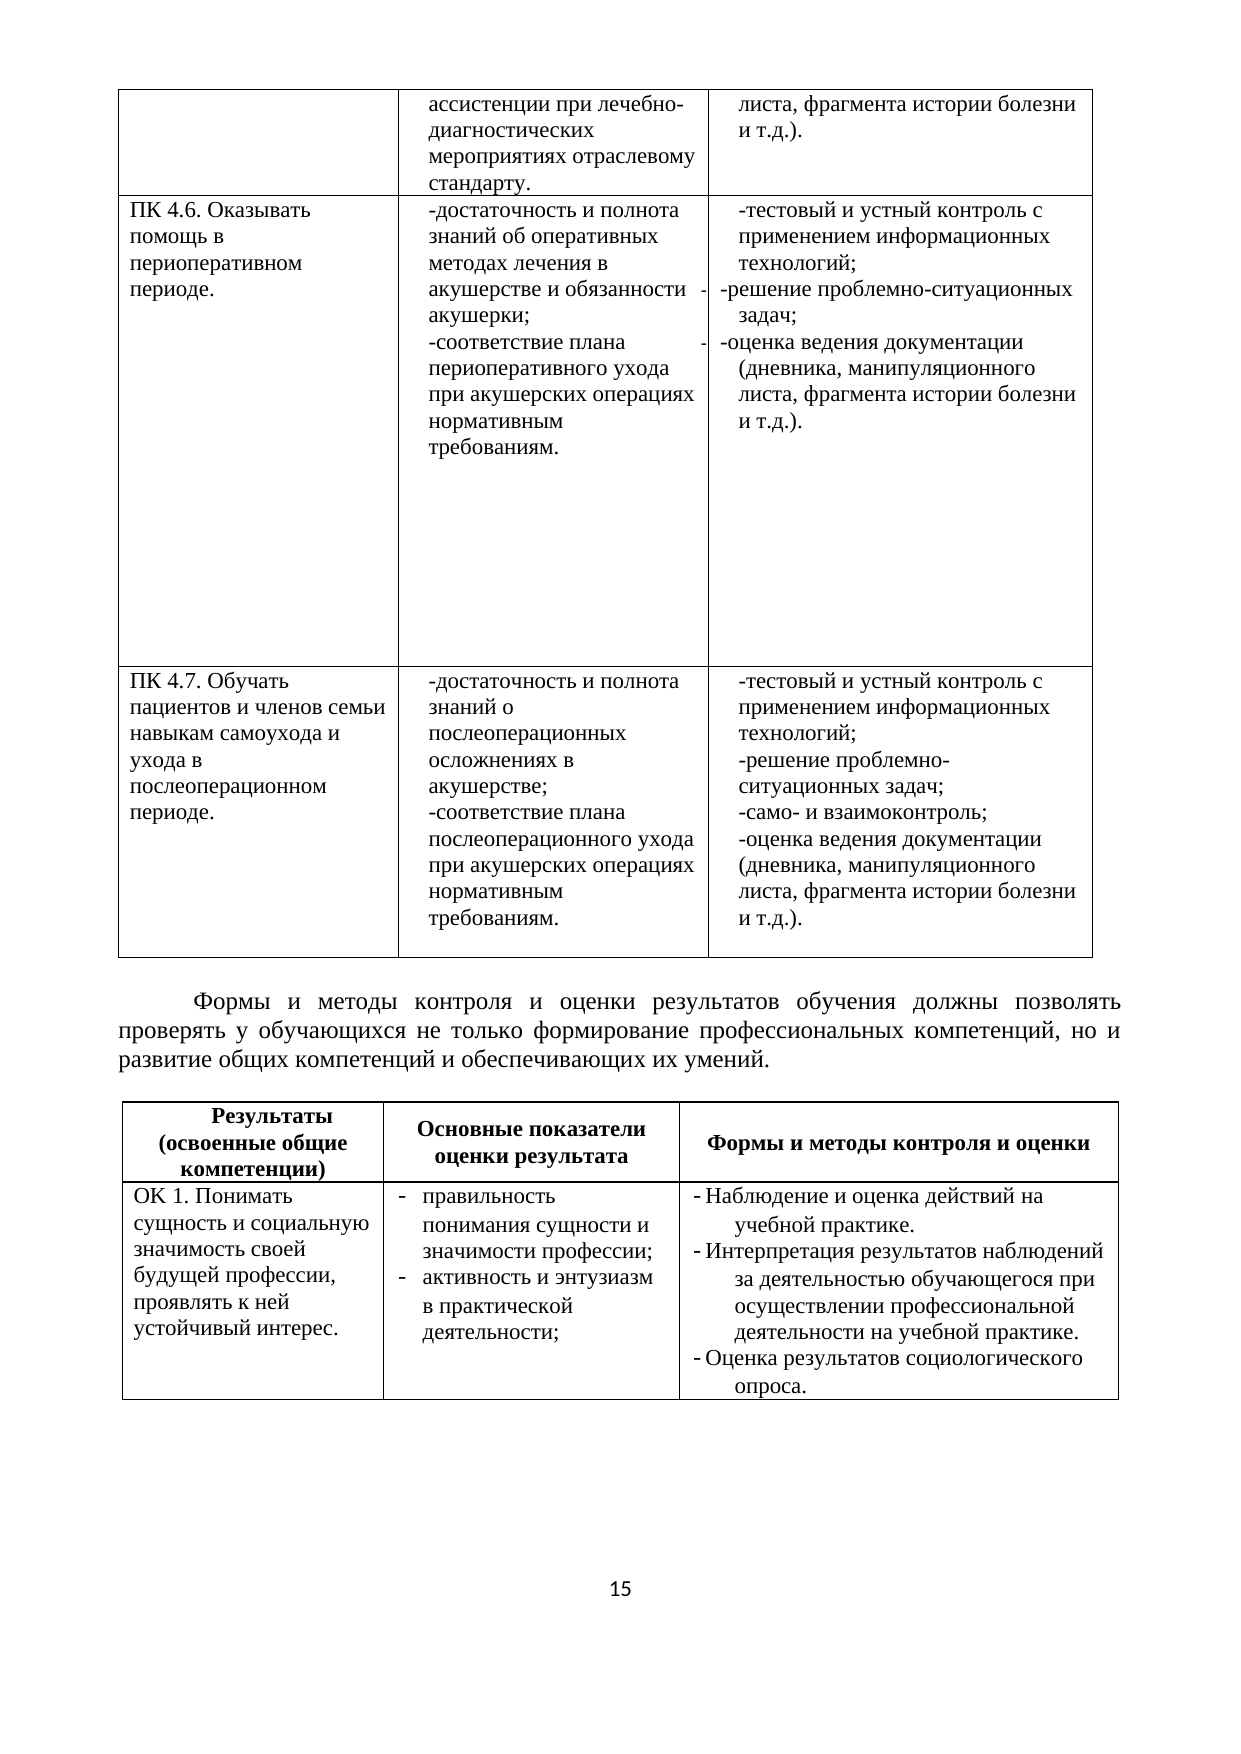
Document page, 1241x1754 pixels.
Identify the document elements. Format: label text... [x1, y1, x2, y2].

table_header Основные показатели оценки результата [384, 1103, 679, 1181]
table_cell -достаточность и полнота знаний о послеоперационных осложнениях в акушерстве; -соответствие плана послеоперационного ухода при акушерских операциях нормативным требованиям. [399, 667, 708, 957]
table_cell ПК 4.6. Оказывать помощь в периоперативном периоде. [119, 196, 398, 666]
table_header Результаты (освоенные общие компетенции) [123, 1103, 383, 1181]
table_cell ПК 4.7. Обучать пациентов и членов семьи навыкам самоухода и ухода в послеоперационном периоде. [119, 667, 398, 957]
table_cell -достаточность и полнота знаний об оперативных методах лечения в акушерстве и обязанности акушерки; -соответствие плана периоперативного ухода при акушерских операциях нормативным требованиям. [399, 196, 708, 666]
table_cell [119, 90, 398, 195]
table_cell правильность понимания сущности и значимости профессии; активность и энтузиазм в практической деятельности; [384, 1183, 679, 1399]
text Формы и методы контроля и оценки результатов обучения должны позволять проверять у обучающихся не только формирование профессиональных компетенций, но и развитие общих компетенций и обеспечивающих их умений. [118, 986, 1122, 1073]
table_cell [680, 1183, 1118, 1399]
table_cell OK 1. Понимать сущность и социальную значимость своей будущей профессии, проявлять к ней устойчивый интерес. [123, 1183, 383, 1399]
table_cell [399, 90, 708, 195]
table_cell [709, 90, 1092, 195]
table_header Формы и методы контроля и оценки [680, 1103, 1118, 1181]
table_cell -тестовый и устный контроль с применением информационных технологий; -решение проблемно-ситуационных задач; -оценка ведения документации (дневника, манипуляционного листа, фрагмента истории болезни и т.д.). [709, 196, 1092, 666]
